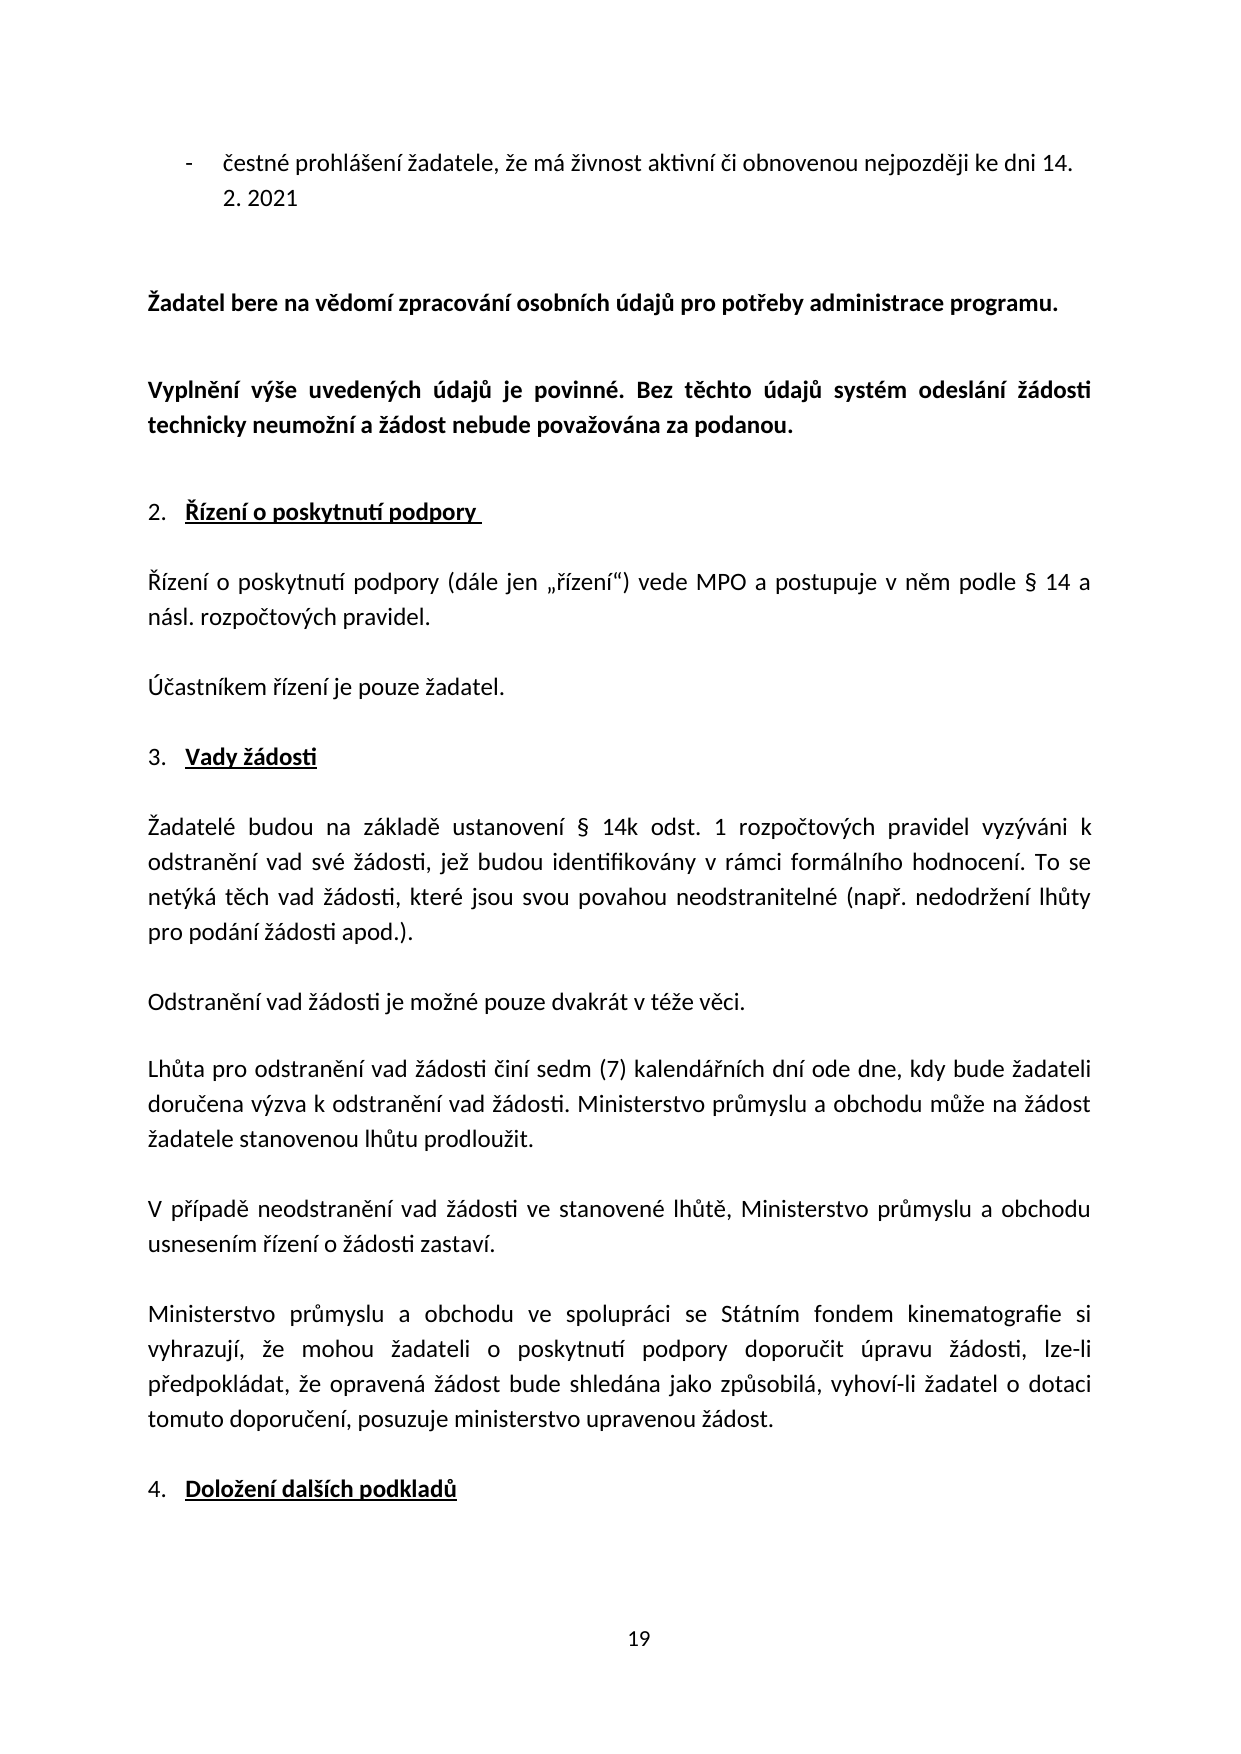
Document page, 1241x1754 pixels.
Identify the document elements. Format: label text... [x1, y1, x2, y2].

list čestné prohlášení žadatele, že má živnost aktivní či obnovenou nejpozději ke dni 14. 2. 2021 [185, 148, 1093, 213]
list V případě neodstranění vad žádosti ve stanovené lhůtě, Ministerstvo průmyslu a obchodu usnesením řízení o žádosti zastaví. [148, 1193, 1093, 1259]
list Odstranění vad žádosti je možné pouze dvakrát v téže věci. [148, 986, 1093, 1016]
list Doložení dalších podkladů [148, 1473, 1093, 1504]
list Řízení o poskytnutí podpory [148, 496, 1093, 526]
list Řízení o poskytnutí podpory (dále jen „řízení“) vede MPO a postupuje v něm podle § 14 a násl. rozpočtových pravidel. [148, 566, 1093, 631]
list Lhůta pro odstranění vad žádosti činí sedm (7) kalendářních dní ode dne, kdy bude žadateli doručena výzva k odstranění vad žádosti. Ministerstvo průmyslu a obchodu může na žádost žadatele stanovenou lhůtu prodloužit. [148, 1053, 1093, 1154]
list Žadatel bere na vědomí zpracování osobních údajů pro potřeby administrace programu. [148, 288, 1093, 318]
text Vyplnění výše uvedených údajů je povinné. Bez těchto údajů systém odeslání žádosti technicky neumožní a žádost nebude považována za podanou. [148, 374, 1093, 440]
list Žadatelé budou na základě ustanovení § 14k odst. 1 rozpočtových pravidel vyzýváni k odstranění vad své žádosti, jež budou identifikovány v rámci formálního hodnocení. To se netýká těch vad žádosti, které jsou svou povahou neodstranitelné (např. nedodržení lhůty pro podání žádosti apod.). [148, 811, 1093, 946]
list Vady žádosti [148, 741, 1093, 771]
list Ministerstvo průmyslu a obchodu ve spolupráci se Státním fondem kinematografie si vyhrazují, že mohou žadateli o poskytnutí podpory doporučit úpravu žádosti, lze-li předpokládat, že opravená žádost bude shledána jako způsobilá, vyhoví-li žadatel o dotaci tomuto doporučení, posuzuje ministerstvo upravenou žádost. [148, 1298, 1093, 1434]
list Účastníkem řízení je pouze žadatel. [148, 671, 1093, 701]
